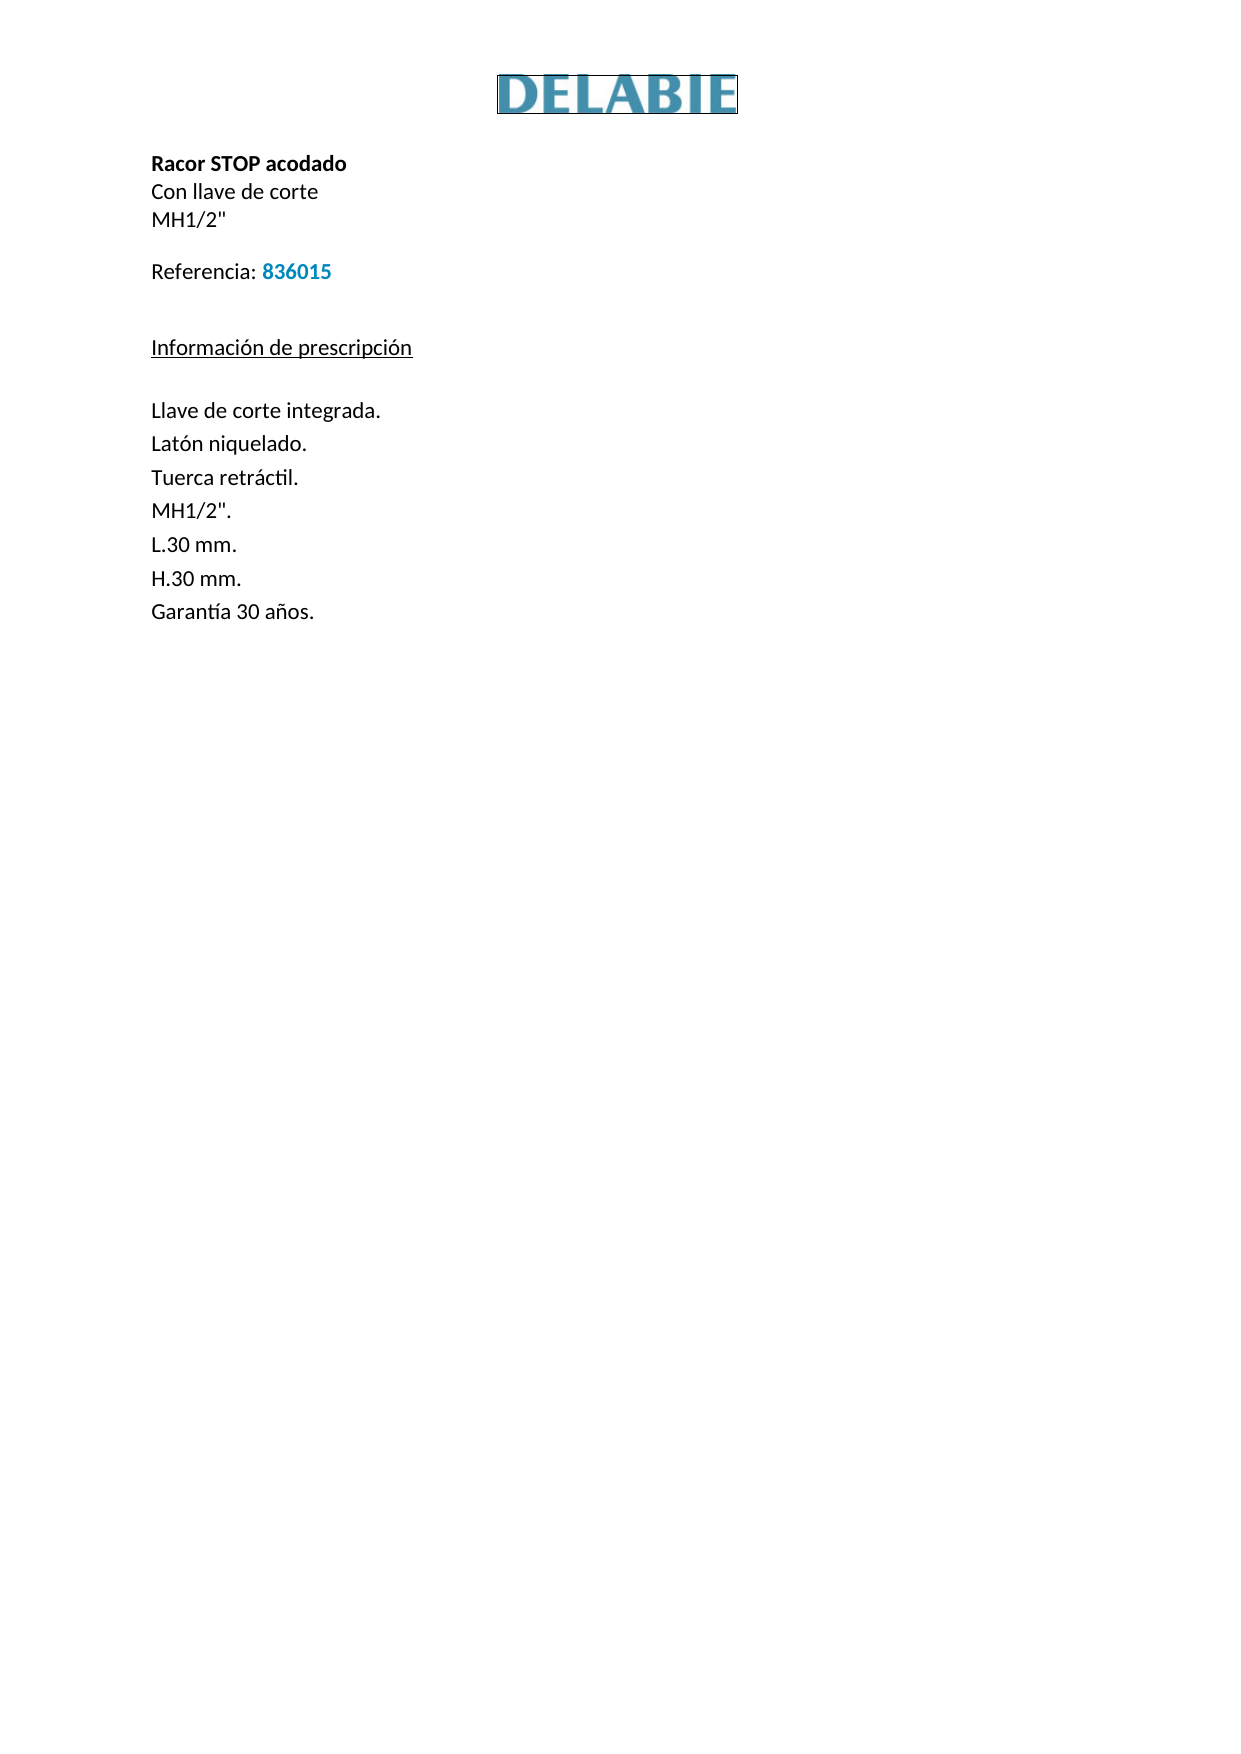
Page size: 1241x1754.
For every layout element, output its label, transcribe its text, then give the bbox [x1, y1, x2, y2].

text Referencia: 836015 [151, 257, 1084, 285]
picture [498, 76, 737, 113]
text H.30 mm. [151, 564, 1084, 592]
text Información de prescripción [151, 333, 1084, 361]
text Latón niquelado. [151, 429, 1084, 458]
text MH1/2". [151, 497, 1084, 525]
text Llave de corte integrada. [151, 396, 1084, 424]
text MH1/2" [151, 205, 1084, 233]
text Garantía 30 años. [151, 597, 1084, 625]
text Tuerca retráctil. [151, 463, 1084, 491]
text Con llave de corte [151, 177, 1084, 205]
text Racor STOP acodado [151, 149, 1084, 177]
text L.30 mm. [151, 530, 1084, 558]
